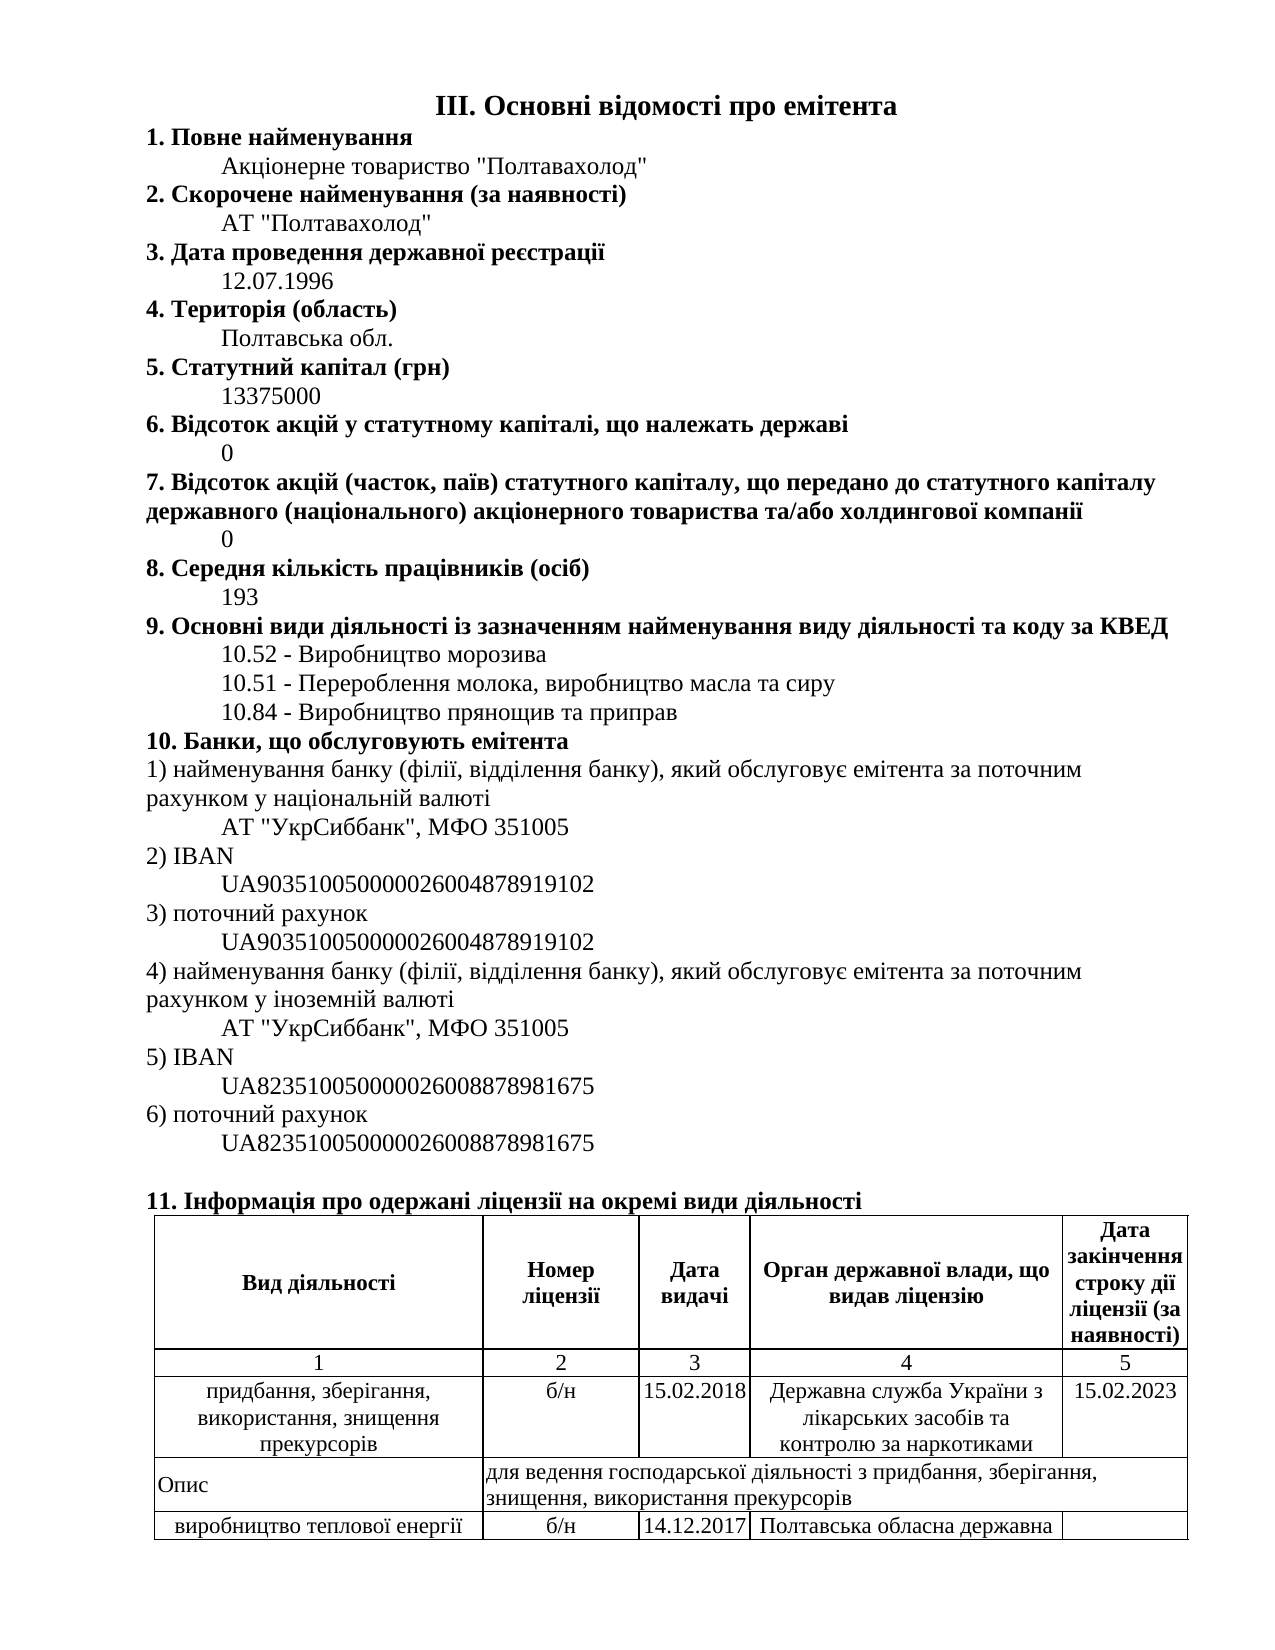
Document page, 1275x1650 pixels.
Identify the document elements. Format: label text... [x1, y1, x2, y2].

table_cell 14.12.2017 [640, 1512, 749, 1539]
table_cell Державна служба України з лiкарських засобiв та контролю за наркотиками [751, 1377, 1062, 1456]
text ІІІ. Основні відомості про емітента [146, 88, 1186, 122]
text UA903510050000026004878919102 [146, 927, 1186, 956]
text АТ "УкрСиббанк", МФО 351005 [146, 812, 1186, 841]
text 5. Статутний капітал (грн) [146, 352, 1186, 381]
table_cell Опис [155, 1458, 482, 1511]
text 13375000 [146, 381, 1186, 409]
table_cell 15.02.2018 [640, 1377, 749, 1456]
text 10.84 - Виробництво прянощив та приправ [146, 697, 1186, 726]
table_cell б/н [484, 1512, 638, 1539]
text 4. Територія (область) [146, 294, 1186, 323]
text 2. Скорочене найменування (за наявності) [146, 179, 1186, 208]
text 1) найменування банку (філії, відділення банку), який обслуговує емітента за поточним рахунком у національній валюті [146, 754, 1186, 812]
text 1. Повне найменування [146, 122, 1186, 151]
table_header Дата видачі [640, 1216, 749, 1348]
table_cell 3 [640, 1350, 749, 1376]
text 10. Банки, що обслуговують емітента [146, 726, 1186, 754]
text 6) поточний рахунок [146, 1099, 1186, 1128]
text 4) найменування банку (філії, відділення банку), який обслуговує емітента за поточним рахунком у іноземній валюті [146, 956, 1186, 1013]
text 7. Відсоток акцій (часток, паїв) статутного капіталу, що передано до статутного капіталу державного (національного) акціонерного товариства та/або холдингової компанії [146, 467, 1186, 524]
text 3. Дата проведення державної реєстрації [146, 237, 1186, 266]
table_header Орган державної влади, що видав ліцензію [751, 1216, 1062, 1348]
text Акцiонерне товариство "Полтавахолод" [146, 151, 1186, 179]
text 0 [146, 524, 1186, 553]
text 12.07.1996 [146, 266, 1186, 294]
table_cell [155, 1512, 482, 1539]
text Полтавська обл. [146, 323, 1186, 352]
text UA903510050000026004878919102 [146, 869, 1186, 898]
table_cell 2 [484, 1350, 638, 1376]
text 5) IBAN [146, 1042, 1186, 1071]
table_header Номер ліцензії [484, 1216, 638, 1348]
table_cell 1 [155, 1350, 482, 1376]
table_cell б/н [484, 1377, 638, 1456]
table_cell 4 [751, 1350, 1062, 1376]
table_header Дата закінчення строку дії ліцензії (за наявності) [1063, 1216, 1187, 1348]
text 2) IBAN [146, 841, 1186, 869]
text 10.52 - Виробництво морозива [146, 639, 1186, 668]
text 3) поточний рахунок [146, 898, 1186, 927]
text 193 [146, 582, 1186, 611]
text 8. Середня кількість працівників (осіб) [146, 553, 1186, 582]
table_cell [751, 1512, 1062, 1539]
text АТ "Полтавахолод" [146, 208, 1186, 237]
text 0 [146, 438, 1186, 467]
text UA823510050000026008878981675 [146, 1071, 1186, 1099]
table_cell [1063, 1512, 1187, 1539]
text 11. Інформація про одержані ліцензії на окремі види діяльності [146, 1186, 1186, 1214]
text 9. Основні види діяльності із зазначенням найменування виду діяльності та коду за КВЕД [146, 611, 1186, 639]
text UA823510050000026008878981675 [146, 1128, 1186, 1157]
table_cell для ведення господарської дiяльностi з придбання, зберiгання, знищення, використання прекурсорiв [484, 1458, 1187, 1511]
table_cell 15.02.2023 [1063, 1377, 1187, 1456]
text АТ "УкрСиббанк", МФО 351005 [146, 1013, 1186, 1042]
text 6. Відсоток акцій у статутному капіталі, що належать державі [146, 409, 1186, 438]
table_header Вид діяльності [155, 1216, 482, 1348]
table_cell 5 [1063, 1350, 1187, 1376]
text 10.51 - Перероблення молока, виробництво масла та сиру [146, 668, 1186, 697]
table_cell придбання, зберiгання, використання, знищення прекурсорiв [155, 1377, 482, 1456]
